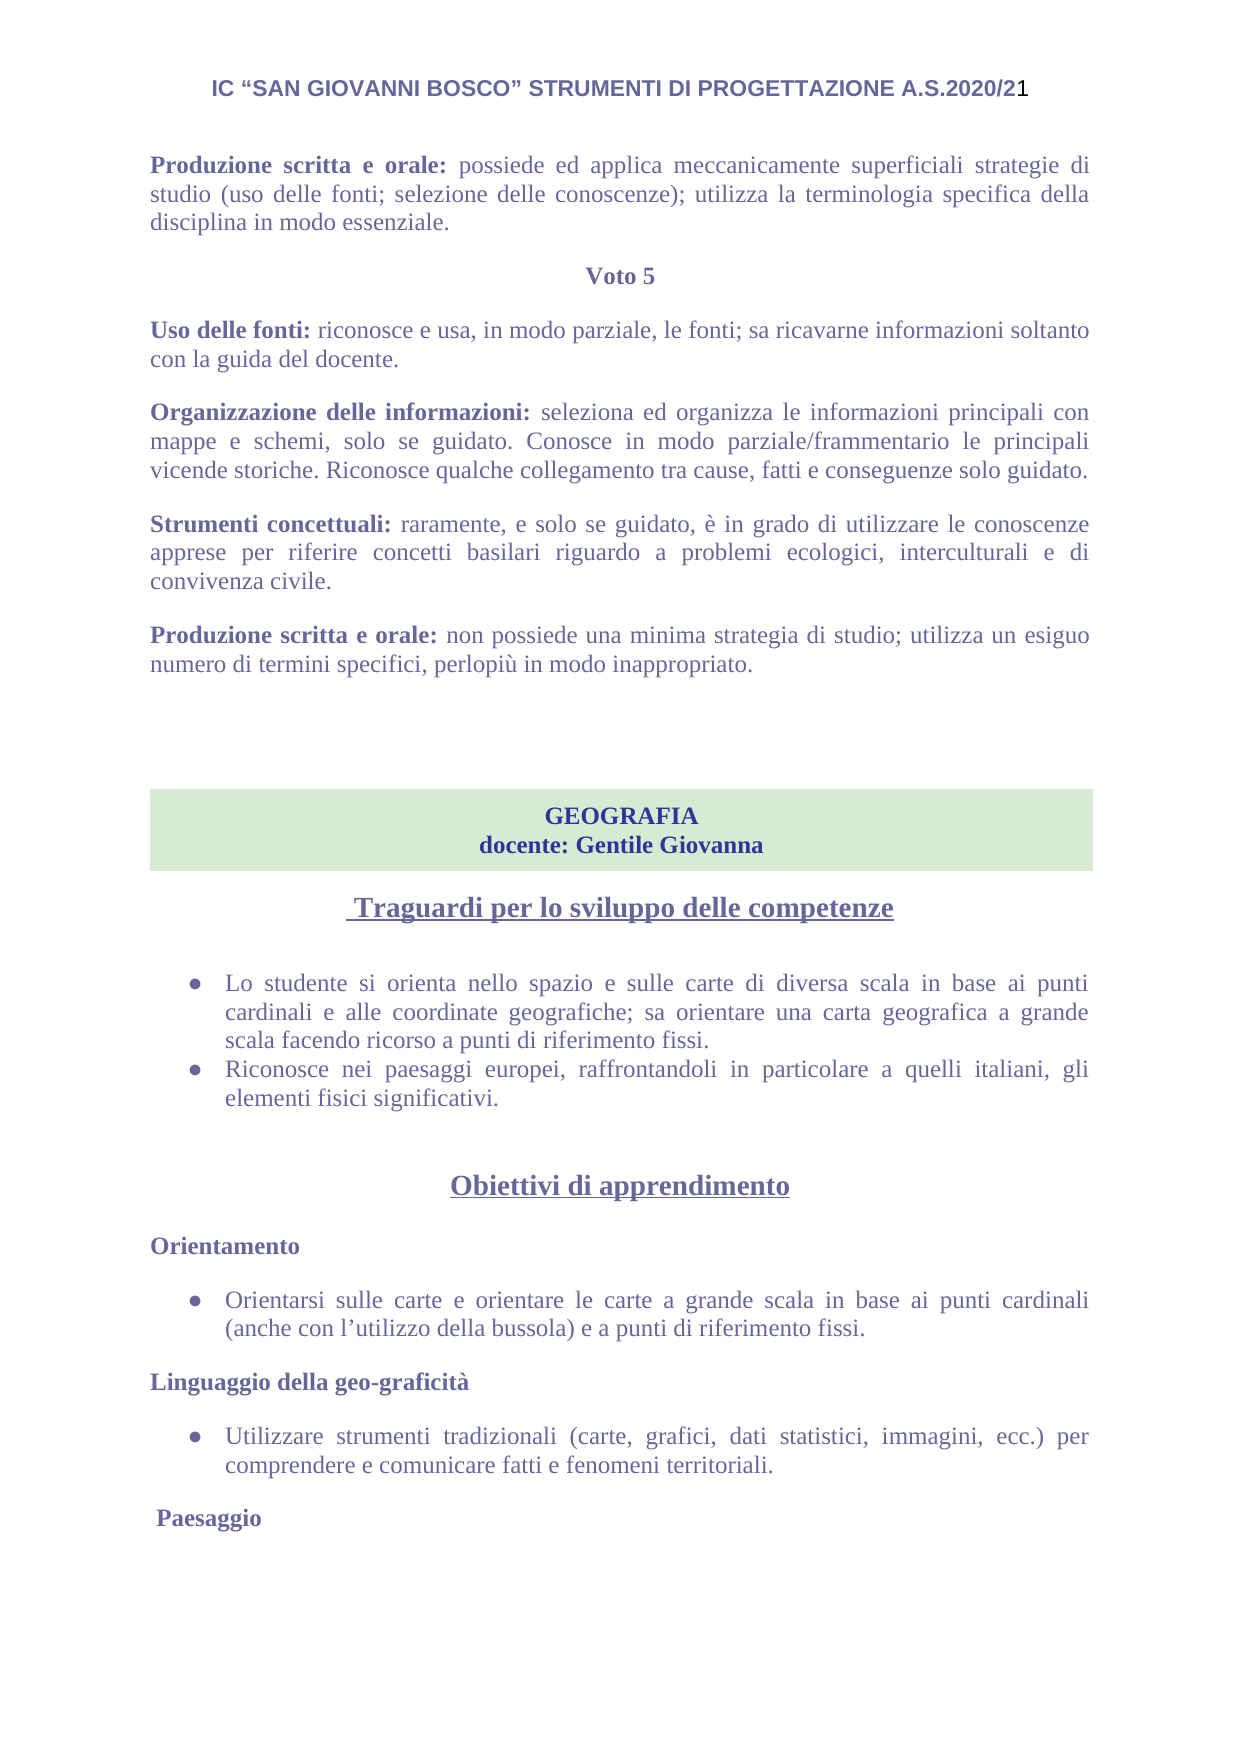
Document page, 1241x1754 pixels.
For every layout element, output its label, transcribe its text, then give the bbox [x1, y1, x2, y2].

list Utilizzare strumenti tradizionali (carte, grafici, dati statistici, immagini, ecc.) per comprendere e comunicare fatti e fenomeni territoriali. [187, 1421, 1090, 1478]
text Paesaggio [150, 1503, 1090, 1532]
text Traguardi per lo sviluppo delle competenze [150, 890, 1090, 924]
text Voto 5 [150, 261, 1090, 290]
table_header GEOGRAFIA docente: Gentile Giovanna [152, 791, 1091, 869]
text Organizzazione delle informazioni: seleziona ed organizza le informazioni principali con mappe e schemi, solo se guidato. Conosce in modo parziale/frammentario le principali vicende storiche. Riconosce qualche collegamento tra cause, fatti e conseguenze solo guidato. [150, 397, 1090, 484]
text Uso delle fonti: riconosce e usa, in modo parziale, le fonti; sa ricavarne informazioni soltanto con la guida del docente. [150, 315, 1090, 372]
text Obiettivi di apprendimento [150, 1168, 1090, 1201]
text Produzione scritta e orale: non possiede una minima strategia di studio; utilizza un esiguo numero di termini specifici, perlopiù in modo inappropriato. [150, 620, 1090, 677]
text Strumenti concettuali: raramente, e solo se guidato, è in grado di utilizzare le conoscenze apprese per riferire concetti basilari riguardo a problemi ecologici, interculturali e di convivenza civile. [150, 509, 1090, 595]
text Orientamento [150, 1231, 1090, 1260]
list Riconosce nei paesaggi europei, raffrontandoli in particolare a quelli italiani, gli elementi fisici significativi. [187, 1054, 1090, 1112]
text Produzione scritta e orale: possiede ed applica meccanicamente superficiali strategie di studio (uso delle fonti; selezione delle conoscenze); utilizza la terminologia specifica della disciplina in modo essenziale. [150, 150, 1090, 236]
list Lo studente si orienta nello spazio e sulle carte di diversa scala in base ai punti cardinali e alle coordinate geografiche; sa orientare una carta geografica a grande scala facendo ricorso a punti di riferimento fissi. [187, 968, 1090, 1054]
list Orientarsi sulle carte e orientare le carte a grande scala in base ai punti cardinali (anche con l’utilizzo della bussola) e a punti di riferimento fissi. [187, 1285, 1090, 1342]
text Linguaggio della geo-graficità [150, 1367, 1090, 1396]
